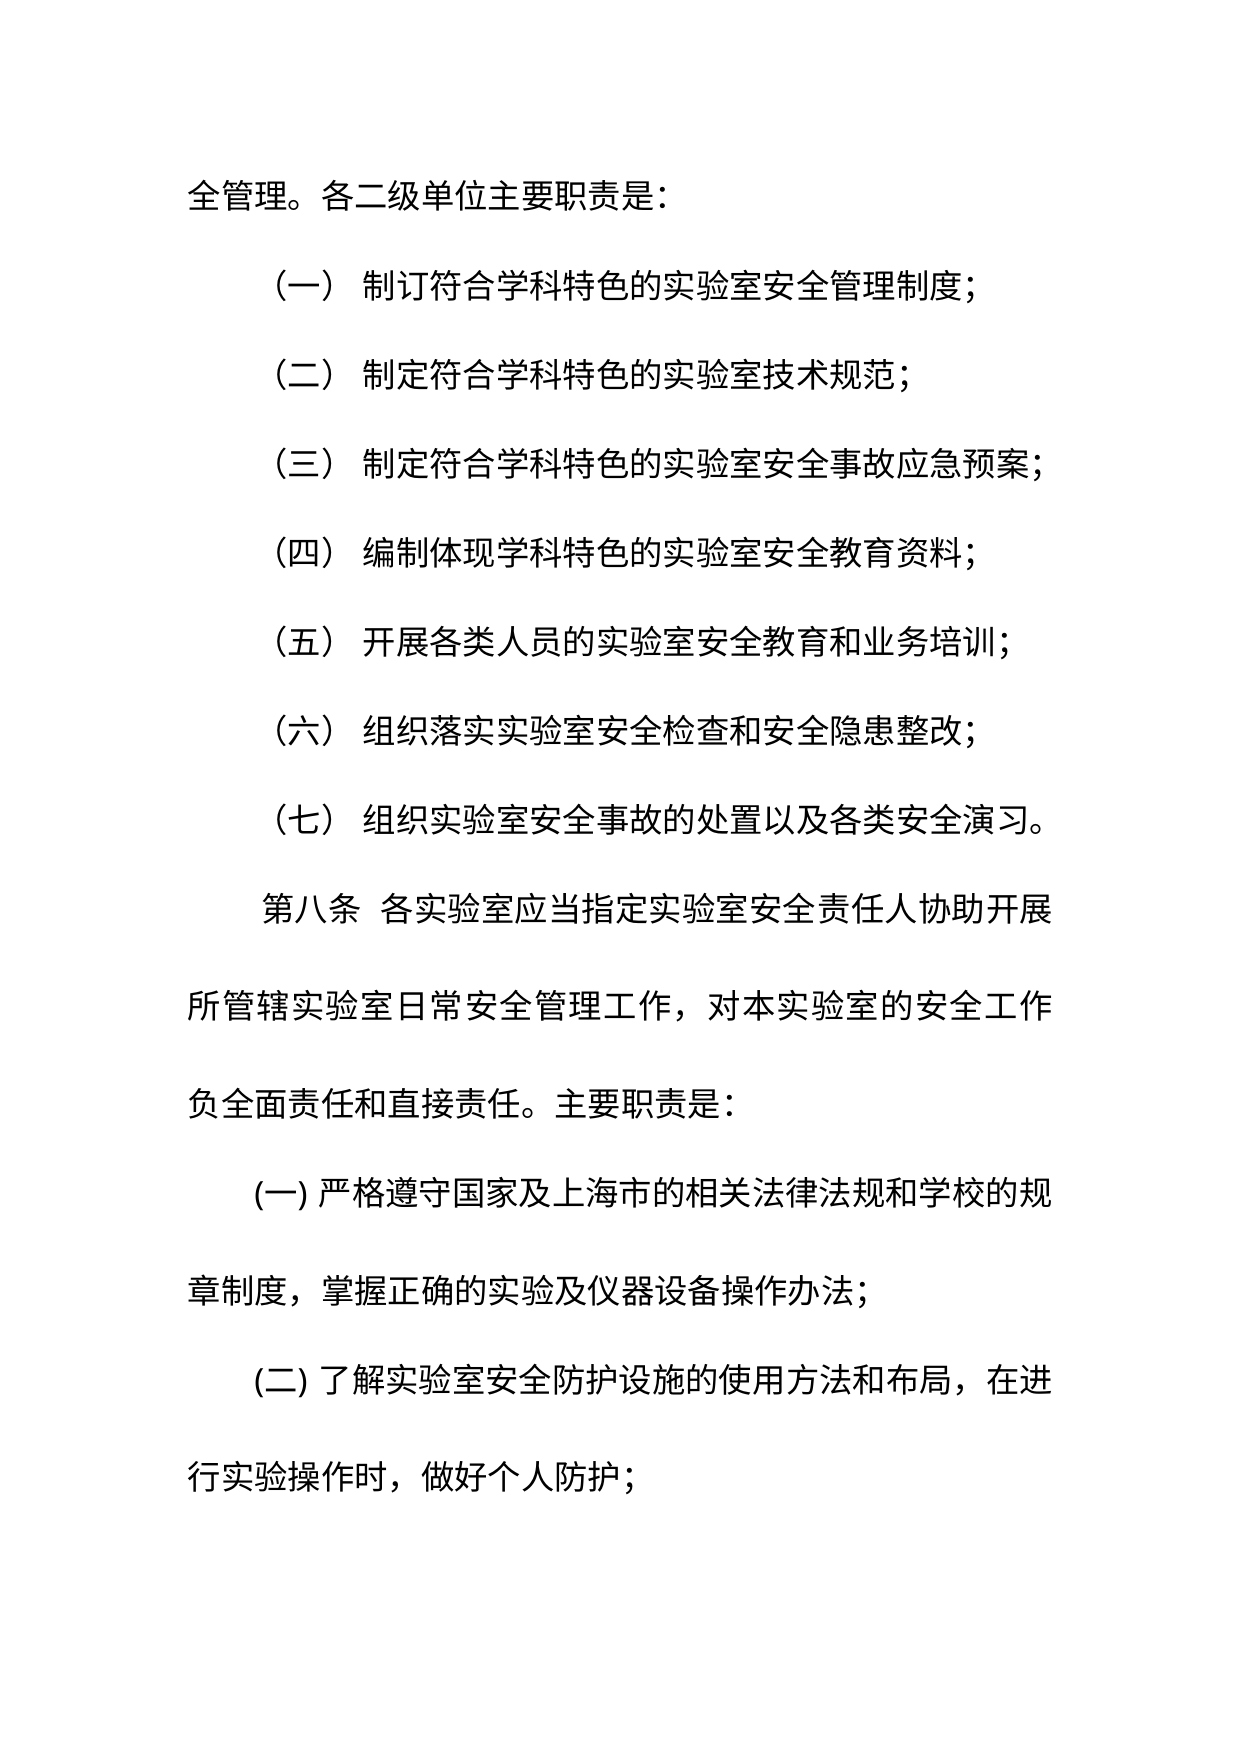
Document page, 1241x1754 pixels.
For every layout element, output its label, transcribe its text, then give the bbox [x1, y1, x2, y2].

list 严格遵守国家及上海市的相关法律法规和学校的规章制度，掌握正确的实验及仪器设备操作办法； [187, 1256, 1053, 1418]
list 制订符合学科特色的实验室安全管理制度； [187, 348, 1053, 413]
list 组织实验室安全事故的处置以及各类安全演习。 [187, 883, 1053, 948]
list 组织落实实验室安全检查和安全隐患整改； [187, 794, 1053, 859]
list 制定符合学科特色的实验室技术规范； [187, 438, 1053, 503]
list 编制体现学科特色的实验室安全教育资料； [187, 616, 1053, 681]
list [187, 162, 1053, 324]
list 制定符合学科特色的实验室安全事故应急预案； [187, 527, 1053, 592]
list 各实验室应当指定实验室安全责任人协助开展所管辖实验室日常安全管理工作，对本实验室的安全工作负全面责任和直接责任。主要职责是： [187, 972, 1053, 1232]
list 开展各类人员的实验室安全教育和业务培训； [187, 705, 1053, 770]
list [187, 1443, 1053, 1508]
